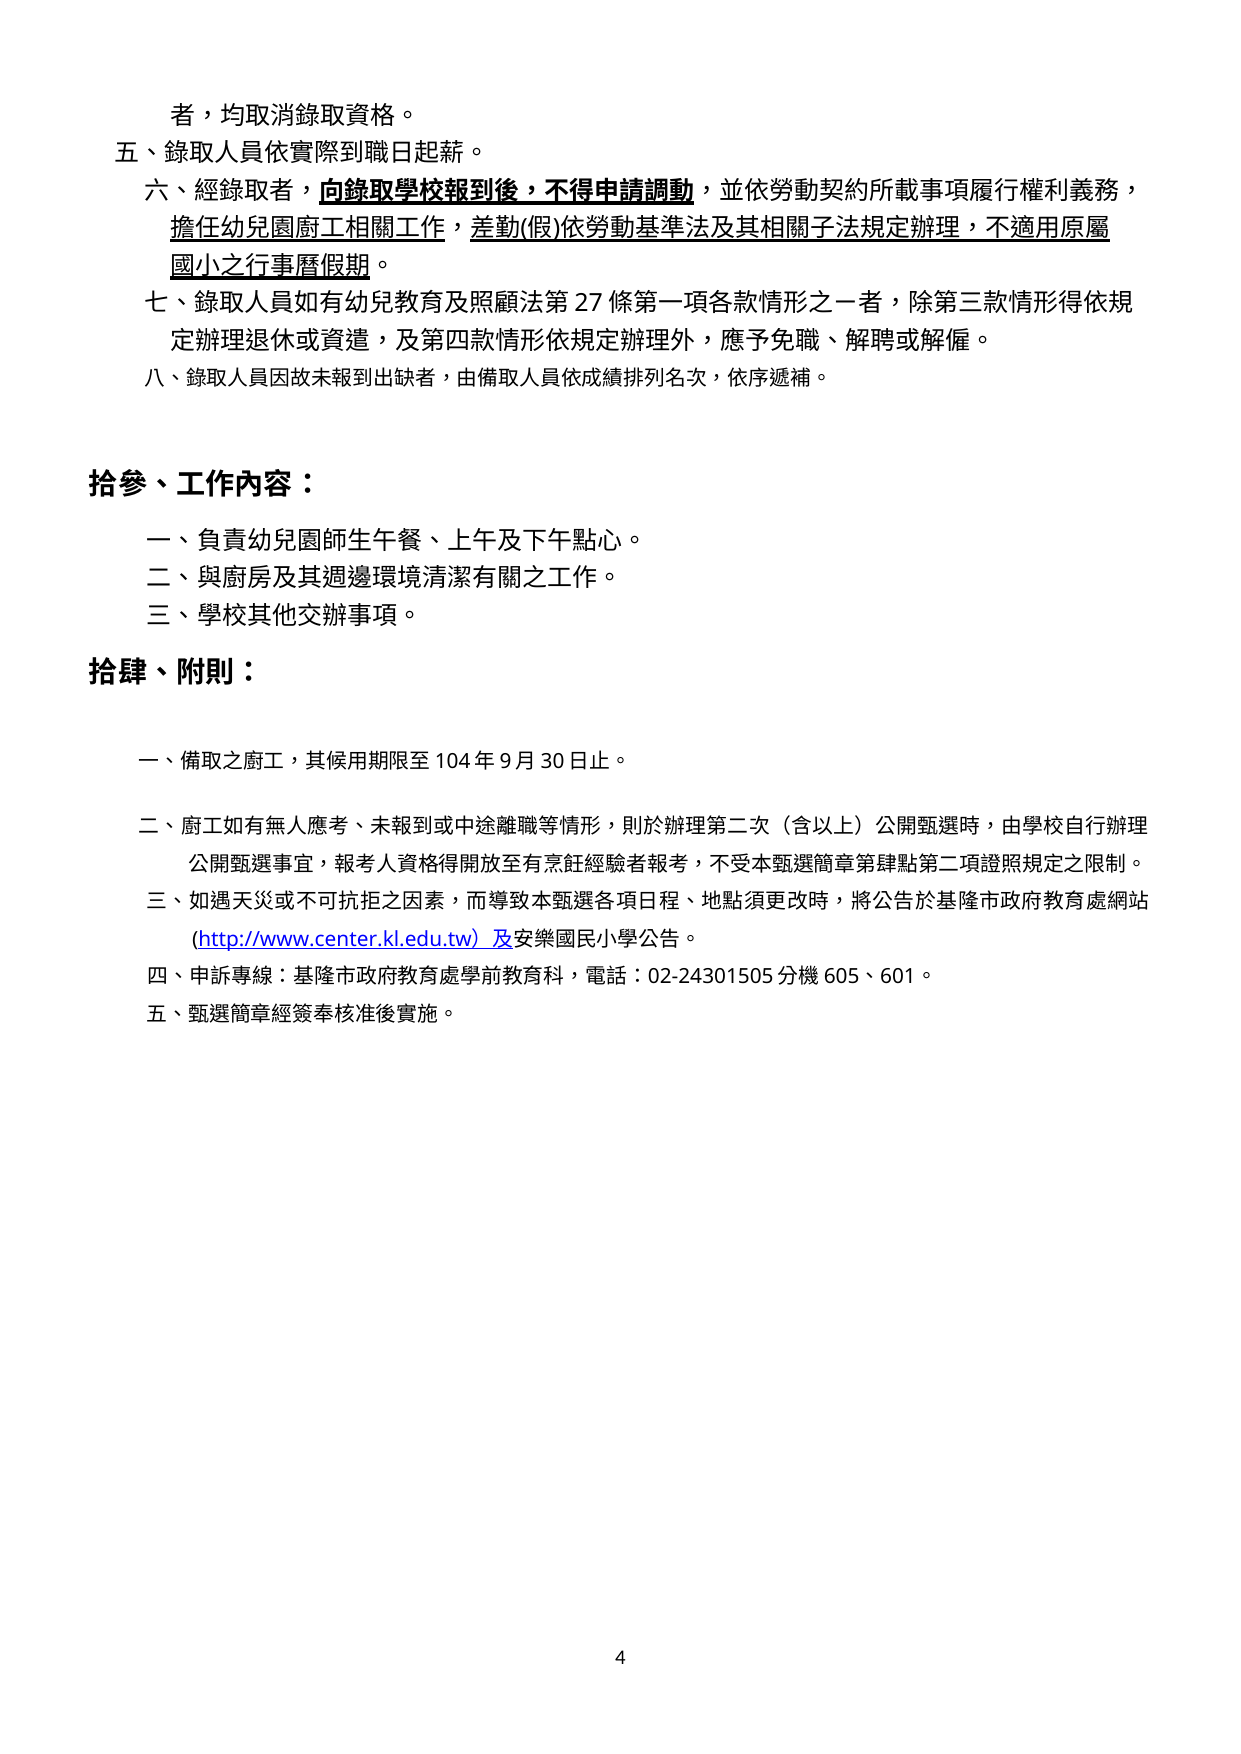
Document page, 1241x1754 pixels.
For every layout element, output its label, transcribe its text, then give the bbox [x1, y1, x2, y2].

text 八、錄取人員因故未報到出缺者，由備取人員依成績排列名次，依序遞補。 [144, 357, 1152, 394]
text 拾肆、附則： [89, 632, 1152, 707]
text 四、申訴專線：基隆市政府教育處學前教育科，電話：02-24301505分機605、601。 [148, 956, 1152, 993]
text 五、甄選簡章經簽奉核准後實施。 [146, 993, 1152, 1031]
text 國小之行事曆假期。 [144, 244, 1152, 282]
text 七、錄取人員如有幼兒教育及照顧法第27條第一項各款情形之ㄧ者，除第三款情形得依規 [144, 282, 1152, 319]
list 負責幼兒園師生午餐、上午及下午點心。 [147, 519, 1152, 557]
text 擔任幼兒園廚工相關工作，差勤(假)依勞動基準法及其相關子法規定辦理，不適用原屬 [144, 207, 1152, 244]
list 與廚房及其週邊環境清潔有關之工作。 [147, 557, 1152, 594]
text 三、如遇天災或不可抗拒之因素，而導致本甄選各項日程、地點須更改時，將公告於基隆市政府教育處網站(http://www.center.kl.edu.tw）及安樂國民小學公告。 [146, 881, 1152, 956]
text 六、經錄取者，向錄取學校報到後，不得申請調動，並依勞動契約所載事項履行權利義務， [144, 169, 1152, 207]
text 定辦理退休或資遣，及第四款情形依規定辦理外，應予免職、解聘或解僱。 [144, 319, 1152, 357]
text 一、備取之廚工，其候用期限至104年9月30日止。 [139, 741, 1152, 778]
text 二、廚工如有無人應考、未報到或中途離職等情形，則於辦理第二次（含以上）公開甄選時，由學校自行辦理公開甄選事宜，報考人資格得開放至有烹飪經驗者報考，不受本甄選簡章第肆點第二項證照規定之限制。 [139, 806, 1152, 881]
text 五、錄取人員依實際到職日起薪。 [89, 132, 1152, 169]
text 者，均取消錄取資格。 [144, 94, 1152, 132]
text 拾參、工作內容： [89, 444, 1152, 519]
list 學校其他交辦事項。 [147, 594, 1152, 632]
